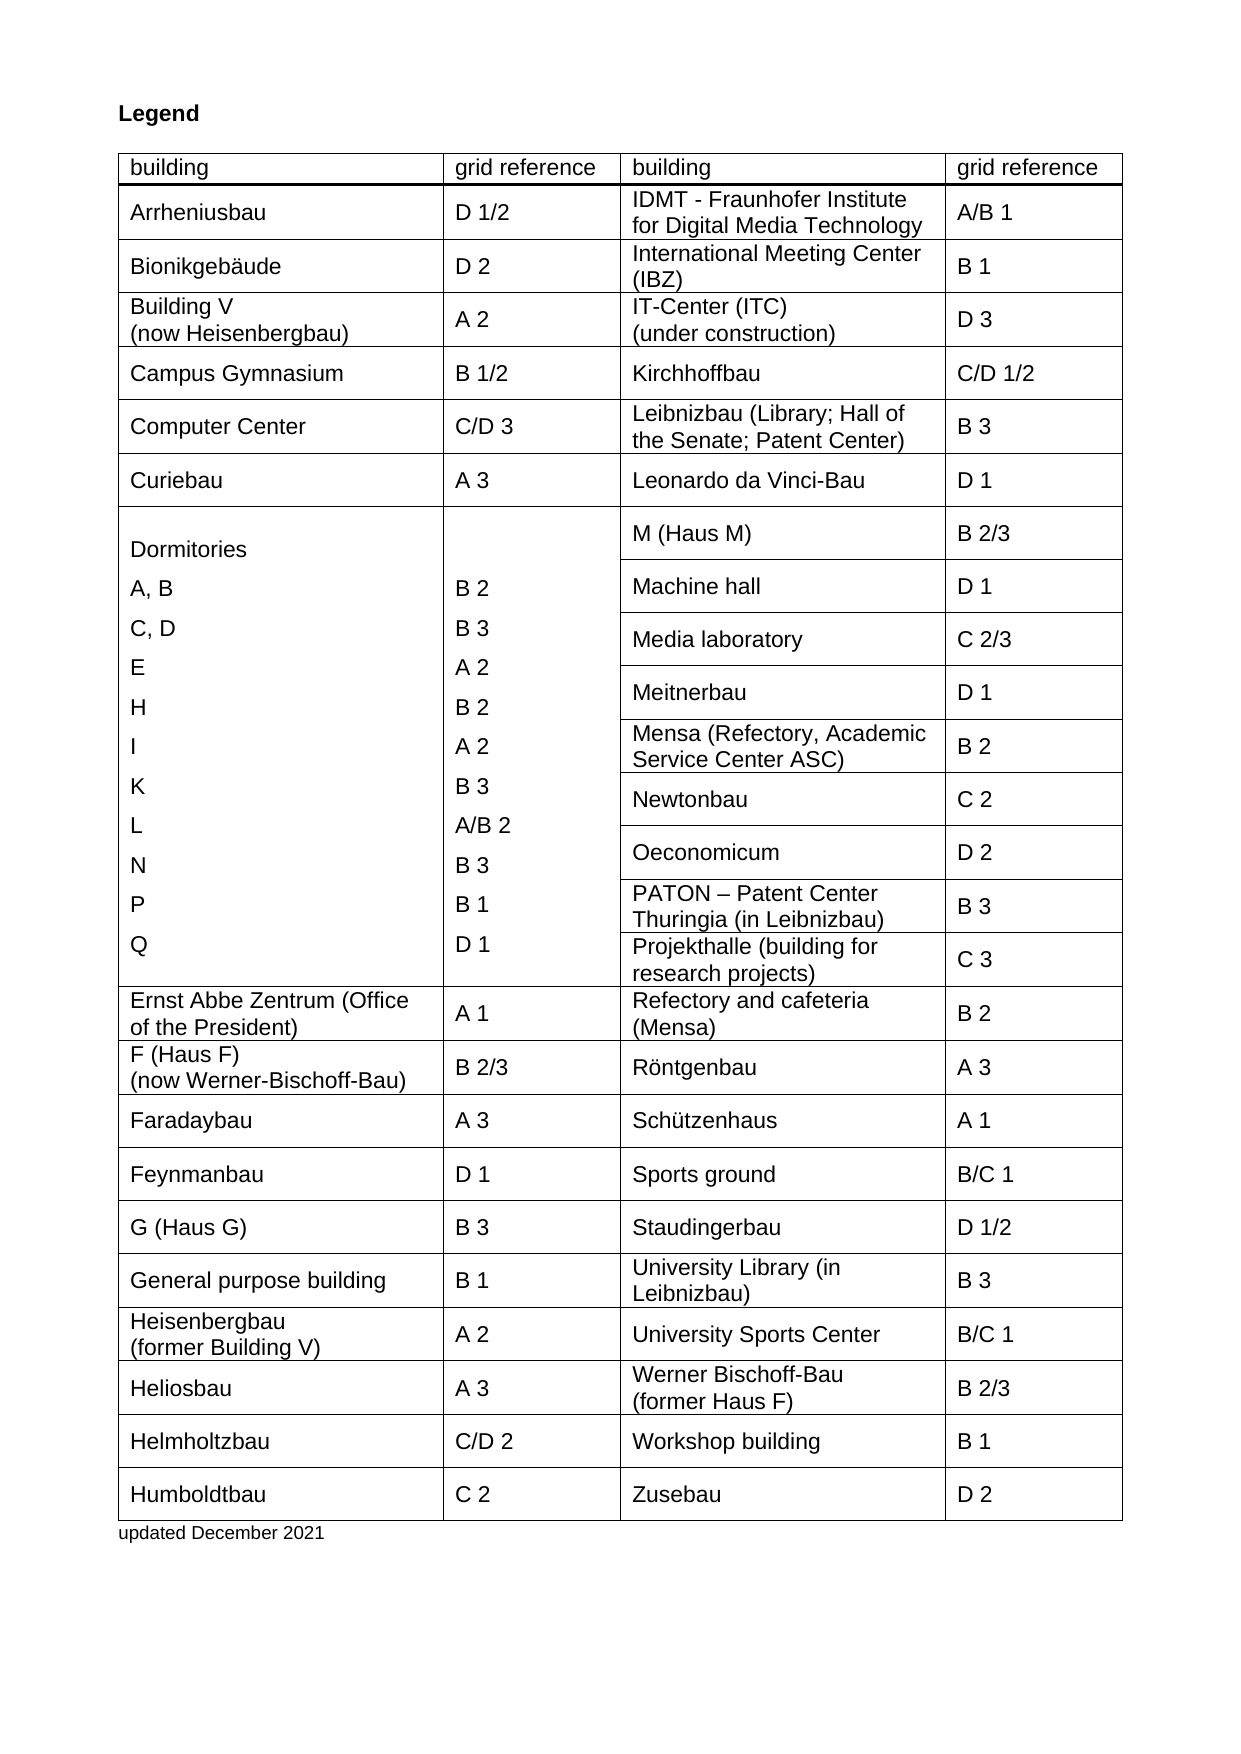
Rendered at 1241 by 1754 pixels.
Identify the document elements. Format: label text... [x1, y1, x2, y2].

table_cell B 2/3 [946, 507, 1122, 559]
table_cell C 2 [946, 773, 1122, 825]
table_cell Projekthalle (building for research projects) [621, 933, 945, 986]
table_cell D 1/2 [946, 1201, 1122, 1253]
table_cell D 3 [946, 293, 1122, 346]
table_cell Machine hall [621, 560, 945, 612]
table_cell Zusebau [621, 1468, 945, 1520]
table_cell Humboldtbau [119, 1468, 443, 1520]
table_cell B 2/3 [946, 1361, 1122, 1414]
table_cell A 3 [444, 454, 620, 506]
table_cell B 3 [946, 1254, 1122, 1307]
table_cell C 2/3 [946, 613, 1122, 665]
table_cell C/D 2 [444, 1415, 620, 1467]
table_cell D 2 [444, 240, 620, 292]
table_cell B 2 [946, 720, 1122, 772]
table_cell University Sports Center [621, 1308, 945, 1360]
table_cell B 2 B 3 A 2 B 2 A 2 B 3 A/B 2 B 3 B 1 D 1 [444, 507, 620, 986]
table_cell University Library (in Leibnizbau) [621, 1254, 945, 1307]
table_cell A 3 [444, 1095, 620, 1147]
table_cell Meitnerbau [621, 666, 945, 718]
table_cell A 1 [444, 987, 620, 1040]
table_cell Arrheniusbau [119, 186, 443, 238]
table_cell Campus Gymnasium [119, 347, 443, 399]
table_cell A 2 [444, 1308, 620, 1360]
table_cell B 1 [946, 240, 1122, 292]
table_header grid reference [444, 154, 620, 183]
table_cell Heliosbau [119, 1361, 443, 1414]
table_cell Leibnizbau (Library; Hall of the Senate; Patent Center) [621, 400, 945, 453]
table_cell C/D 3 [444, 400, 620, 453]
table_cell Schützenhaus [621, 1095, 945, 1147]
table_cell Dormitories A, B C, D E H I K L N P Q [119, 507, 443, 986]
table_cell D 1/2 [444, 186, 620, 238]
table_cell C 2 [444, 1468, 620, 1520]
table_cell PATON – Patent Center Thuringia (in Leibnizbau) [621, 880, 945, 932]
table_cell IDMT - Fraunhofer Institute for Digital Media Technology [621, 186, 945, 238]
table_cell Refectory and cafeteria (Mensa) [621, 987, 945, 1040]
table_cell Leonardo da Vinci-Bau [621, 454, 945, 506]
table_header grid reference [946, 154, 1122, 183]
table_cell Faradaybau [119, 1095, 443, 1147]
table_cell B 3 [444, 1201, 620, 1253]
table_cell Röntgenbau [621, 1041, 945, 1093]
table_cell D 1 [946, 560, 1122, 612]
table_cell Newtonbau [621, 773, 945, 825]
table_cell Media laboratory [621, 613, 945, 665]
table_cell D 1 [946, 666, 1122, 718]
table_cell D 1 [444, 1148, 620, 1200]
table_cell Sports ground [621, 1148, 945, 1200]
table_cell B 1/2 [444, 347, 620, 399]
table_cell B 2/3 [444, 1041, 620, 1093]
table_cell Staudingerbau [621, 1201, 945, 1253]
table_cell A/B 1 [946, 186, 1122, 238]
table_cell B 3 [946, 400, 1122, 453]
table_cell Heisenbergbau (former Building V) [119, 1308, 443, 1360]
table_cell Building V (now Heisenbergbau) [119, 293, 443, 346]
table_cell F (Haus F) (now Werner-Bischoff-Bau) [119, 1041, 443, 1093]
table_cell D 2 [946, 1468, 1122, 1520]
table_cell Computer Center [119, 400, 443, 453]
table_cell B 1 [946, 1415, 1122, 1467]
table_cell Ernst Abbe Zentrum (Office of the President) [119, 987, 443, 1040]
table_cell G (Haus G) [119, 1201, 443, 1253]
text Legend [118, 100, 1122, 127]
table_cell Werner Bischoff-Bau (former Haus F) [621, 1361, 945, 1414]
table_cell Feynmanbau [119, 1148, 443, 1200]
table_header building [621, 154, 945, 183]
table_cell Workshop building [621, 1415, 945, 1467]
table_cell Helmholtzbau [119, 1415, 443, 1467]
table_cell B 3 [946, 880, 1122, 932]
table_cell Bionikgebäude [119, 240, 443, 292]
text updated December 2021 [118, 1521, 1122, 1543]
table_cell Mensa (Refectory, Academic Service Center ASC) [621, 720, 945, 772]
table_cell C/D 1/2 [946, 347, 1122, 399]
table_cell A 3 [444, 1361, 620, 1414]
table_cell IT-Center (ITC) (under construction) [621, 293, 945, 346]
table_cell D 2 [946, 826, 1122, 878]
table_cell International Meeting Center (IBZ) [621, 240, 945, 292]
table_cell Kirchhoffbau [621, 347, 945, 399]
table_cell A 3 [946, 1041, 1122, 1093]
table_cell B 2 [946, 987, 1122, 1040]
table_cell A 2 [444, 293, 620, 346]
table_cell Oeconomicum [621, 826, 945, 878]
table_cell General purpose building [119, 1254, 443, 1307]
table_cell B 1 [444, 1254, 620, 1307]
table_cell Curiebau [119, 454, 443, 506]
table_cell M (Haus M) [621, 507, 945, 559]
table_cell D 1 [946, 454, 1122, 506]
table_cell B/C 1 [946, 1148, 1122, 1200]
table_header building [119, 154, 443, 183]
table_cell C 3 [946, 933, 1122, 986]
table_cell A 1 [946, 1095, 1122, 1147]
table_cell B/C 1 [946, 1308, 1122, 1360]
